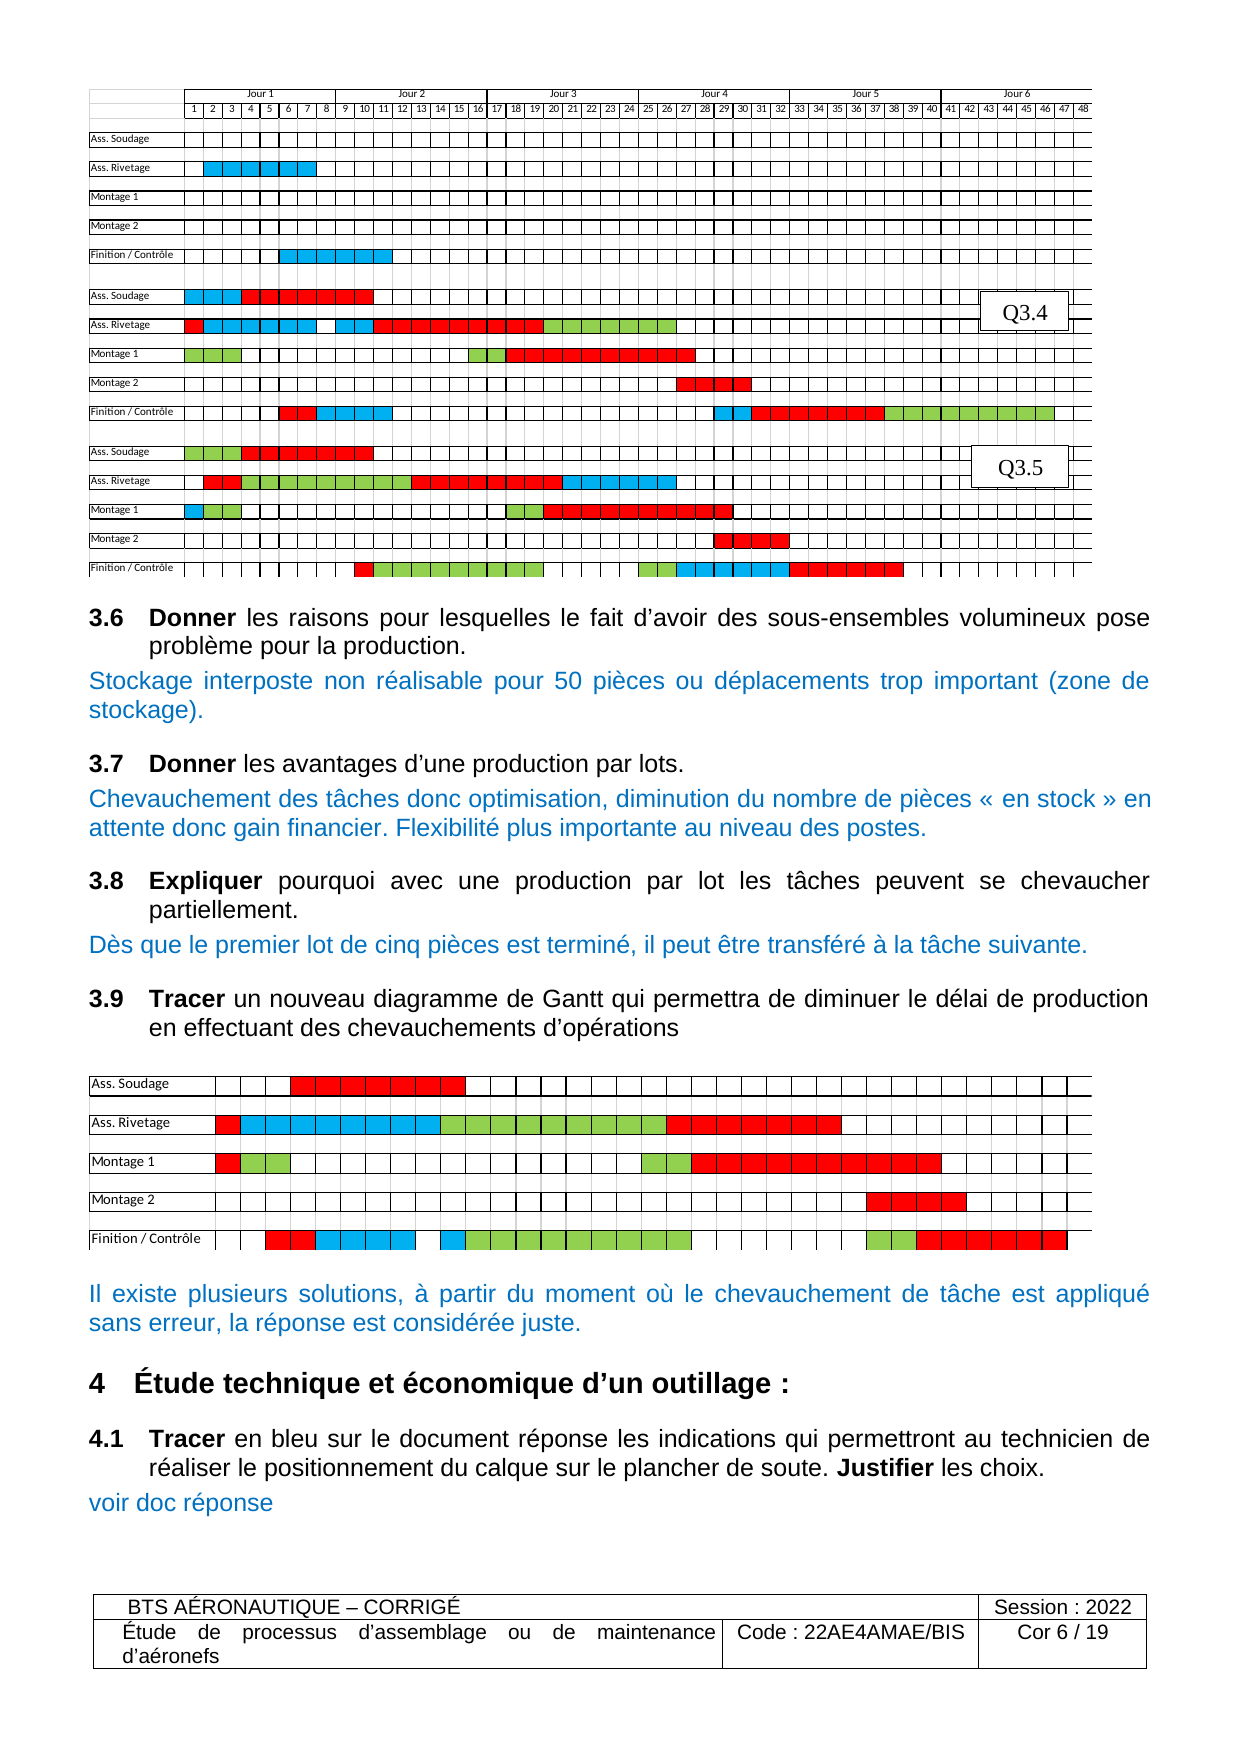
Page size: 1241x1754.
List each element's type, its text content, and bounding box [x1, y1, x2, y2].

subtitle Tracer en bleu sur le document réponse les indications qui permettront au technicien de réaliser le positionnement du calque sur le plancher de soute. Justifier les choix. [89, 1424, 1152, 1482]
subtitle Tracer un nouveau diagramme de Gantt qui permettra de diminuer le délai de production en effectuant des chevauchements d’opérations [89, 984, 1152, 1041]
text Il existe plusieurs solutions, à partir du moment où le chevauchement de tâche est appliqué sans erreur, la réponse est considérée juste. [89, 1279, 1152, 1337]
subtitle Donner les avantages d’une production par lots. [89, 749, 1152, 777]
text Stockage interposte non réalisable pour 50 pièces ou déplacements trop important (zone de stockage). [89, 666, 1152, 724]
subtitle Expliquer pourquoi avec une production par lot les tâches peuvent se chevaucher partiellement. [89, 866, 1152, 924]
subtitle Étude technique et économique d’un outillage : [89, 1366, 1152, 1399]
text Dès que le premier lot de cinq pièces est terminé, il peut être transféré à la tâche suivante. [89, 930, 1152, 959]
subtitle Donner les raisons pour lesquelles le fait d’avoir des sous-ensembles volumineux pose problème pour la production. [89, 602, 1152, 660]
text voir doc réponse [89, 1488, 1152, 1517]
text Chevauchement des tâches donc optimisation, diminution du nombre de pièces « en stock » en attente donc gain financier. Flexibilité plus importante au niveau des postes. [89, 784, 1152, 841]
